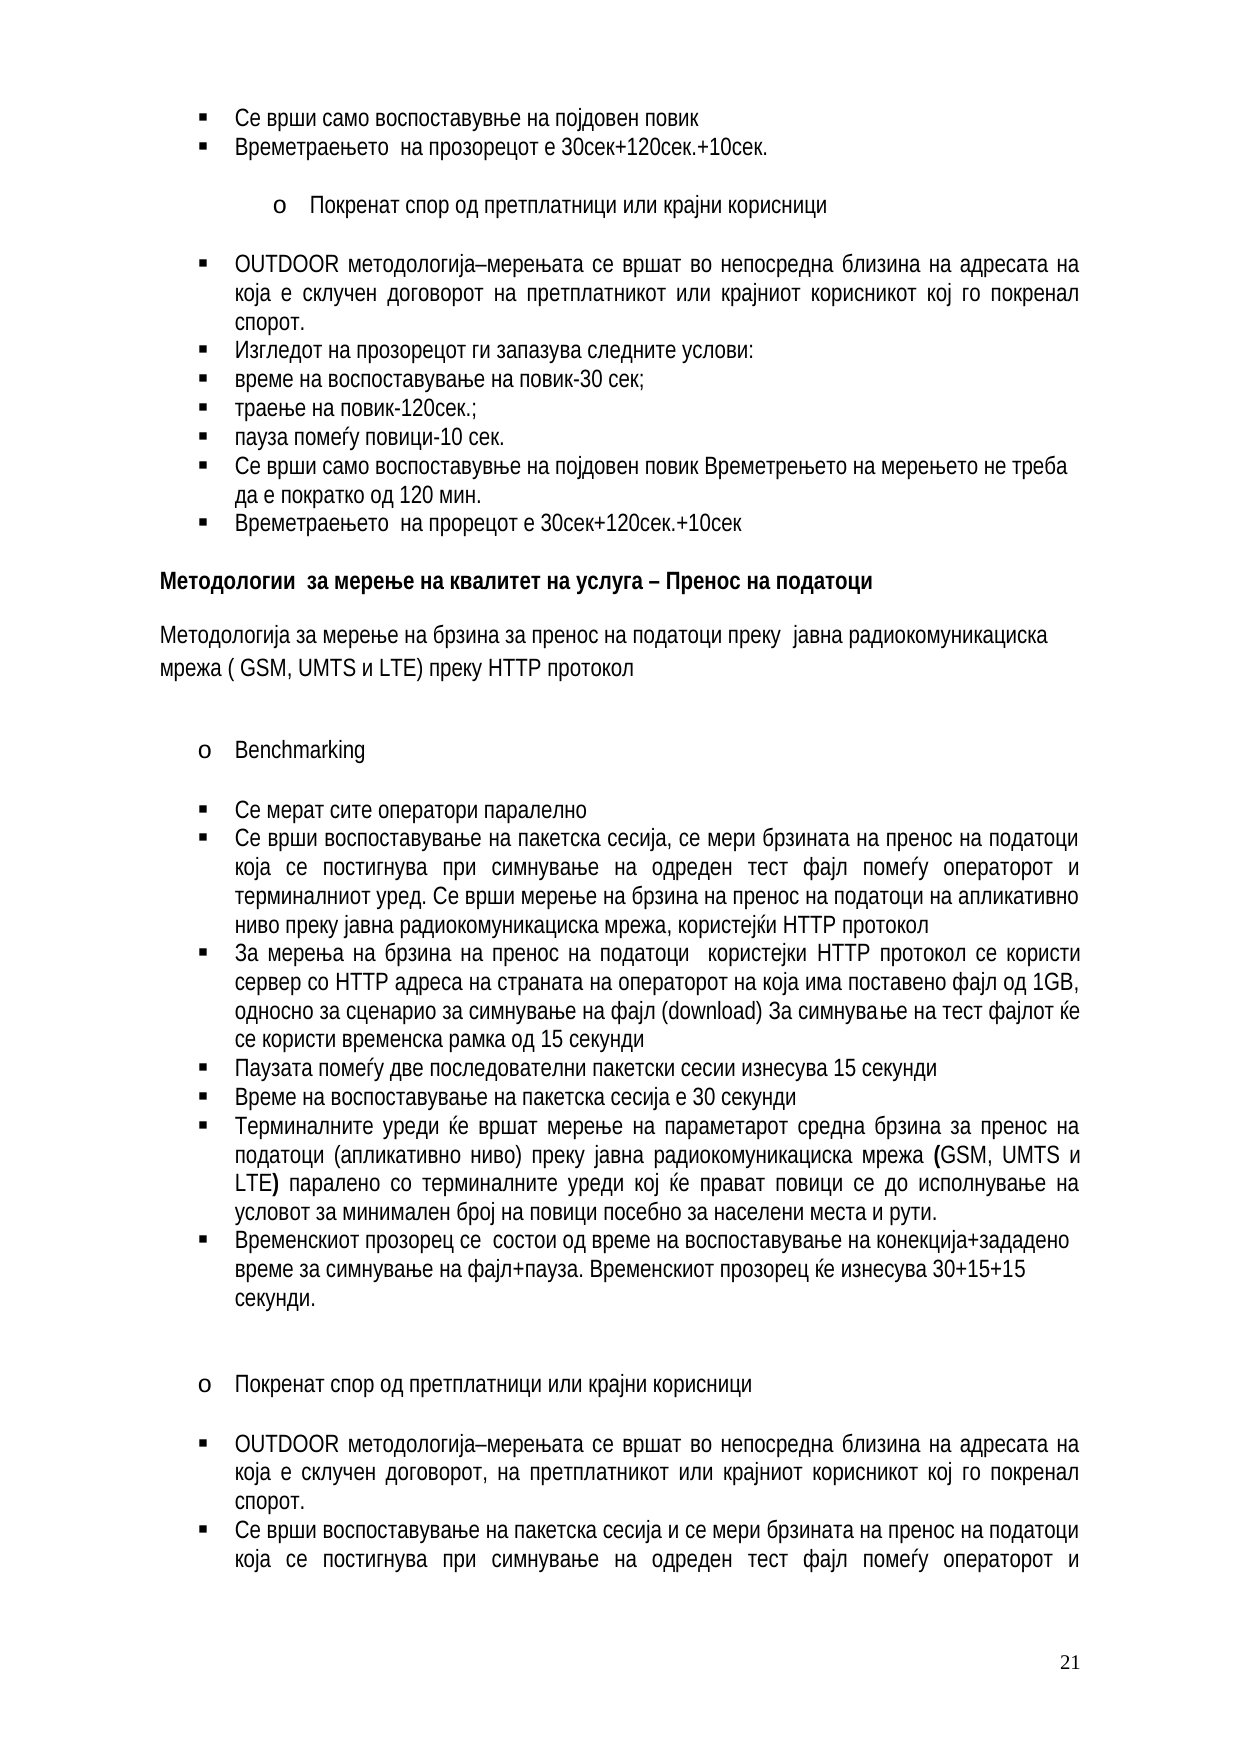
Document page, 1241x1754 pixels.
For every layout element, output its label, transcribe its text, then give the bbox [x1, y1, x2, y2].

list Паузата помеѓу две последователни пакетски сесии изнесува 15 секунди [197, 1053, 1081, 1082]
list пауза помеѓу повици-10 сек. [197, 422, 1081, 451]
list време на воспоставување на повик-30 сек; [197, 364, 1081, 393]
list Терминалните уреди ќе вршат мерење на параметарот средна брзина за пренос на податоци (апликативно ниво) преку јавна радиокомуникациска мрежа (GSM, UMTS и LTE) паралено со терминалните уреди кој ќе прават повици се до исполнување на условот за минимален број на повици посебно за населени места и рути. [197, 1111, 1081, 1226]
list Времетраењето на прозорецот е 30сек+120сек.+10сек. [197, 132, 1081, 161]
text Методологија за мерење на брзина за пренос на податоци преку јавна радиокомуникациска мрежа ( GSM, UMTS и LTE) преку HTTP протокол [159, 620, 1081, 681]
list Изгледот на прозорецот ги запазува следните услови: [197, 336, 1081, 364]
list траење на повик-120сек.; [197, 393, 1081, 422]
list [197, 1515, 1081, 1572]
list Време на воспоставување на пакетска сесија е 30 секунди [197, 1082, 1081, 1111]
list Времетраењето на прорецот е 30сек+120сек.+10сек [197, 508, 1081, 537]
list Benchmarking [197, 735, 1081, 766]
list OUTDOOR методологија–мерењата се вршат во непосредна близина на адресата на која е склучен договорот, на претплатникот или крајниот корисникот кој го покренал спорот. [197, 1428, 1081, 1515]
list Се врши само воспоставувње на појдовен повик [197, 103, 1081, 132]
list Се мерат сите оператори паралелно [197, 794, 1081, 823]
list Покренат спор од претплатници или крајни корисници [197, 1369, 1081, 1400]
text Методологии за мерење на квалитет на услуга – Пренос на податоци [159, 566, 1081, 594]
list Покренат спор од претплатници или крајни корисници [272, 190, 1081, 221]
list Се врши воспоставување на пакетска сесија, се мери брзината на пренос на податоци која се постигнува при симнување на одреден тест фајл помеѓу операторот и терминалниот уред. Се врши мерење на брзина на пренос на податоци на апликативно ниво преку јавна радиокомуникациска мрежа, користејќи HTTP протокол [197, 823, 1081, 938]
list За мерења на брзина на пренос на податоци користејки HTTP протокол се користи сервер со HTTP адреса на страната на операторот на која има поставено фајл од 1GB, односно за сценарио за симнување на фајл (download) За симнување на тест фајлот ќе се користи временска рамка од 15 секунди [197, 938, 1081, 1053]
list OUTDOOR методологија–мерењата се вршат во непосредна близина на адресата на која е склучен договорот на претплатникот или крајниот корисникот кој го покренал спорот. [197, 249, 1081, 336]
list Се врши само воспоставувње на појдовен повик Времетрењето на мерењето не треба да е пократко од 120 мин. [197, 451, 1081, 508]
